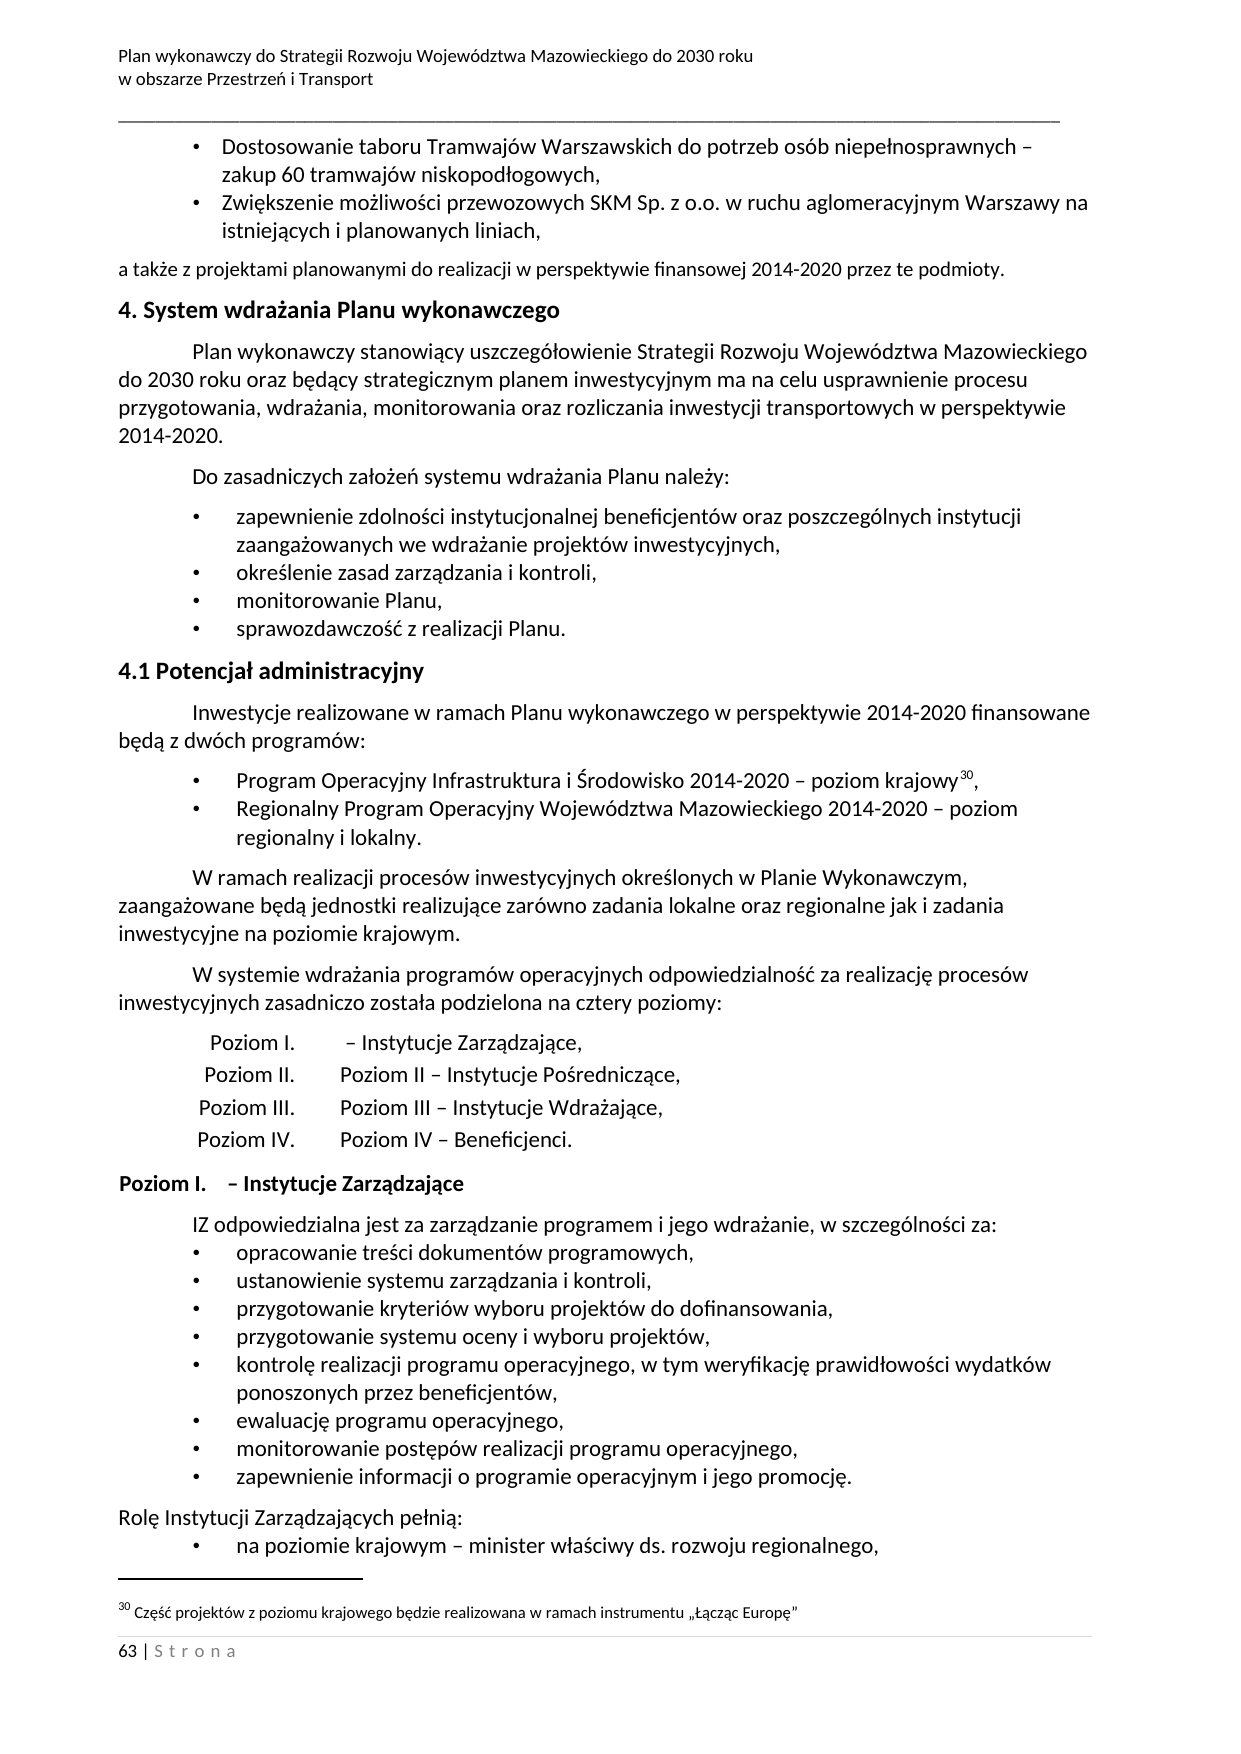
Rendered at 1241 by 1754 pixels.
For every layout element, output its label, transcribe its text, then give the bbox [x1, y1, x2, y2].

list monitorowanie postępów realizacji programu operacyjnego, [192, 1434, 1092, 1462]
text W ramach realizacji procesów inwestycyjnych określonych w Planie Wykonawczym, zaangażowane będą jednostki realizujące zarówno zadania lokalne oraz regionalne jak i zadania inwestycyjne na poziomie krajowym. [118, 863, 1092, 947]
list Poziom III – Instytucje Wdrażające, [118, 1093, 1092, 1121]
list ewaluację programu operacyjnego, [192, 1406, 1092, 1434]
list – Instytucje Zarządzające, [118, 1028, 1092, 1056]
list przygotowanie systemu oceny i wyboru projektów, [192, 1322, 1092, 1350]
list zapewnienie zdolności instytucjonalnej beneficjentów oraz poszczególnych instytucji zaangażowanych we wdrażanie projektów inwestycyjnych, [192, 502, 1092, 558]
list ustanowienie systemu zarządzania i kontroli, [192, 1266, 1092, 1294]
list – Instytucje Zarządzające [207, 1169, 1092, 1197]
subtitle 4.1 Potencjał administracyjny [118, 655, 1092, 686]
text Do zasadniczych założeń systemu wdrażania Planu należy: [118, 462, 1092, 490]
list Poziom II – Instytucje Pośredniczące, [118, 1060, 1092, 1088]
text IZ odpowiedzialna jest za zarządzanie programem i jego wdrażanie, w szczególności za: [118, 1210, 1092, 1238]
text Plan wykonawczy stanowiący uszczegółowienie Strategii Rozwoju Województwa Mazowieckiego do 2030 roku oraz będący strategicznym planem inwestycyjnym ma na celu usprawnienie procesu przygotowania, wdrażania, monitorowania oraz rozliczania inwestycji transportowych w perspektywie 2014-2020. [118, 337, 1092, 449]
text a także z projektami planowanymi do realizacji w perspektywie finansowej 2014-2020 przez te podmioty. [118, 256, 1092, 282]
list zapewnienie informacji o programie operacyjnym i jego promocję. [192, 1462, 1092, 1490]
list monitorowanie Planu, [192, 586, 1092, 614]
list Poziom IV – Beneficjenci. [118, 1125, 1092, 1153]
list Program Operacyjny Infrastruktura i Środowisko 2014-2020 – poziom krajowy, [192, 767, 1092, 794]
text Rolę Instytucji Zarządzających pełnią: [118, 1503, 1092, 1531]
subtitle 4. System wdrażania Planu wykonawczego [118, 294, 1092, 325]
list Dostosowanie taboru Tramwajów Warszawskich do potrzeb osób niepełnosprawnych – zakup 60 tramwajów niskopodłogowych, [192, 132, 1092, 188]
list określenie zasad zarządzania i kontroli, [192, 558, 1092, 586]
list Regionalny Program Operacyjny Województwa Mazowieckiego 2014-2020 – poziom regionalny i lokalny. [192, 794, 1092, 851]
text W systemie wdrażania programów operacyjnych odpowiedzialność za realizację procesów inwestycyjnych zasadniczo została podzielona na cztery poziomy: [118, 960, 1092, 1016]
text Inwestycje realizowane w ramach Planu wykonawczego w perspektywie 2014-2020 finansowane będą z dwóch programów: [118, 698, 1092, 754]
list kontrolę realizacji programu operacyjnego, w tym weryfikację prawidłowości wydatków ponoszonych przez beneficjentów, [192, 1350, 1092, 1406]
list Zwiększenie możliwości przewozowych SKM Sp. z o.o. w ruchu aglomeracyjnym Warszawy na istniejących i planowanych liniach, [192, 188, 1092, 244]
list opracowanie treści dokumentów programowych, [192, 1238, 1092, 1266]
list przygotowanie kryteriów wyboru projektów do dofinansowania, [192, 1294, 1092, 1322]
text na poziomie krajowym – minister właściwy ds. rozwoju regionalnego, [192, 1531, 1092, 1559]
list sprawozdawczość z realizacji Planu. [192, 614, 1092, 642]
